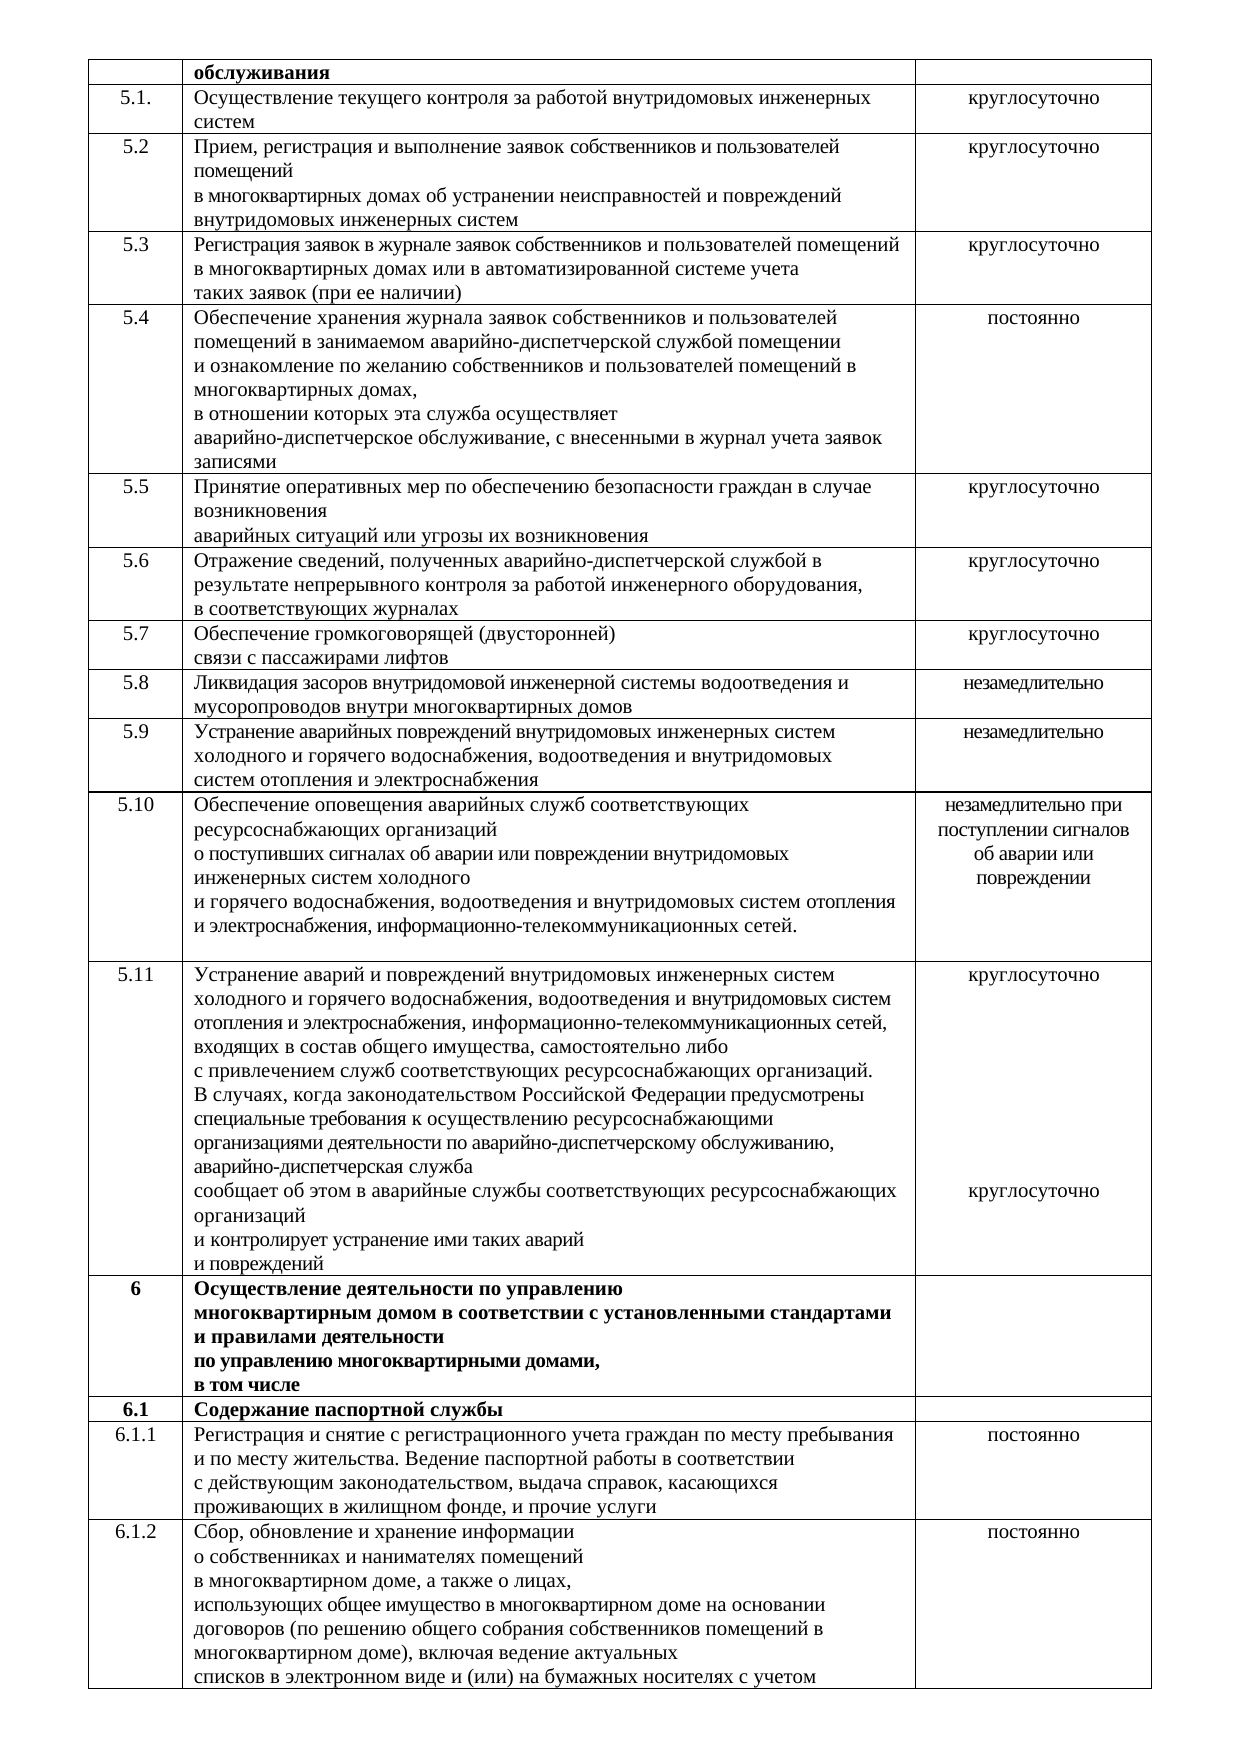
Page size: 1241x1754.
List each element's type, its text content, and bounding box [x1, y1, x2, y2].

table_cell круглосуточно [916, 85, 1151, 133]
table_cell незамедлительно [916, 670, 1151, 718]
table_cell Обеспечение оповещения аварийных служб соответствующих ресурсоснабжающих организаций о поступивших сигналах об аварии или повреждении внутридомовых инженерных систем холодного и горячего водоснабжения, водоотведения и внутридомовых систем отопления и электроснабжения, информационно-телекоммуникационных сетей. [183, 793, 915, 961]
table_cell 5.9 [89, 719, 182, 791]
table_cell 5.3 [89, 232, 182, 304]
table_cell 5.6 [89, 548, 182, 620]
table_cell круглосуточно [916, 548, 1151, 620]
table_cell Осуществление текущего контроля за работой внутридомовых инженерных систем [183, 85, 915, 133]
table_cell незамедлительно при поступлении сигналов об аварии или повреждении [916, 793, 1151, 961]
table_cell 6.1.2 [89, 1520, 182, 1688]
table_cell Регистрация и снятие с регистрационного учета граждан по месту пребывания и по месту жительства. Ведение паспортной работы в соответствии с действующим законодательством, выдача справок, касающихся проживающих в жилищном фонде, и прочие услуги [183, 1422, 915, 1518]
table_cell Осуществление деятельности по управлению многоквартирным домом в соответствии с установленными стандартами и правилами деятельности по управлению многоквартирными домами, в том числе [183, 1276, 915, 1396]
table_cell круглосуточно [916, 474, 1151, 547]
table_cell 5.7 [89, 621, 182, 669]
table_cell Ликвидация засоров внутридомовой инженерной системы водоотведения и мусоропроводов внутри многоквартирных домов [183, 670, 915, 718]
table_cell 5.5 [89, 474, 182, 547]
table_cell [916, 1397, 1151, 1421]
table_cell Отражение сведений, полученных аварийно-диспетчерской службой в результате непрерывного контроля за работой инженерного оборудования, в соответствующих журналах [183, 548, 915, 620]
table_cell Принятие оперативных мер по обеспечению безопасности граждан в случае возникновения аварийных ситуаций или угрозы их возникновения [183, 474, 915, 547]
table_cell 5.10 [89, 793, 182, 961]
table_cell 5.11 [89, 962, 182, 1275]
table_cell постоянно [916, 305, 1151, 473]
table_cell Регистрация заявок в журнале заявок собственников и пользователей помещений в многоквартирных домах или в автоматизированной системе учета таких заявок (при ее наличии) [183, 232, 915, 304]
table_cell [916, 1276, 1151, 1396]
table_cell Прием, регистрация и выполнение заявок собственников и пользователей помещений в многоквартирных домах об устранении неисправностей и повреждений внутридомовых инженерных систем [183, 134, 915, 231]
table_cell круглосуточно [916, 621, 1151, 669]
table_cell 6 [89, 1276, 182, 1396]
table_cell Обеспечение громкоговорящей (двусторонней) связи с пассажирами лифтов [183, 621, 915, 669]
table_cell 5.1. [89, 85, 182, 133]
table_cell круглосуточно круглосуточно [916, 962, 1151, 1275]
table_cell [916, 60, 1151, 84]
table_cell круглосуточно [916, 232, 1151, 304]
table_cell незамедлительно [916, 719, 1151, 791]
table_cell постоянно [916, 1422, 1151, 1518]
table_cell 6.1.1 [89, 1422, 182, 1518]
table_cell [183, 1520, 915, 1688]
table_cell постоянно [916, 1520, 1151, 1688]
table_cell Устранение аварий и повреждений внутридомовых инженерных систем холодного и горячего водоснабжения, водоотведения и внутридомовых систем отопления и электроснабжения, информационно-телекоммуникационных сетей, входящих в состав общего имущества, самостоятельно либо с привлечением служб соответствующих ресурсоснабжающих организаций. В случаях, когда законодательством Российской Федерации предусмотрены специальные требования к осуществлению ресурсоснабжающими организациями деятельности по аварийно-диспетчерскому обслуживанию, аварийно-диспетчерская служба сообщает об этом в аварийные службы соответствующих ресурсоснабжающих организаций и контролирует устранение ими таких аварий и повреждений [183, 962, 915, 1275]
table_cell 6.1 [89, 1397, 182, 1421]
table_cell круглосуточно [916, 134, 1151, 231]
table_cell Устранение аварийных повреждений внутридомовых инженерных систем холодного и горячего водоснабжения, водоотведения и внутридомовых систем отопления и электроснабжения [183, 719, 915, 791]
table_cell 5.8 [89, 670, 182, 718]
table_cell Обеспечение хранения журнала заявок собственников и пользователей помещений в занимаемом аварийно-диспетчерской службой помещении и ознакомление по желанию собственников и пользователей помещений в многоквартирных домах, в отношении которых эта служба осуществляет аварийно-диспетчерское обслуживание, с внесенными в журнал учета заявок записями [183, 305, 915, 473]
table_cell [183, 60, 915, 84]
table_cell Содержание паспортной службы [183, 1397, 915, 1421]
table_cell 5 [89, 60, 182, 84]
table_cell 5.4 [89, 305, 182, 473]
table_cell 5.2 [89, 134, 182, 231]
